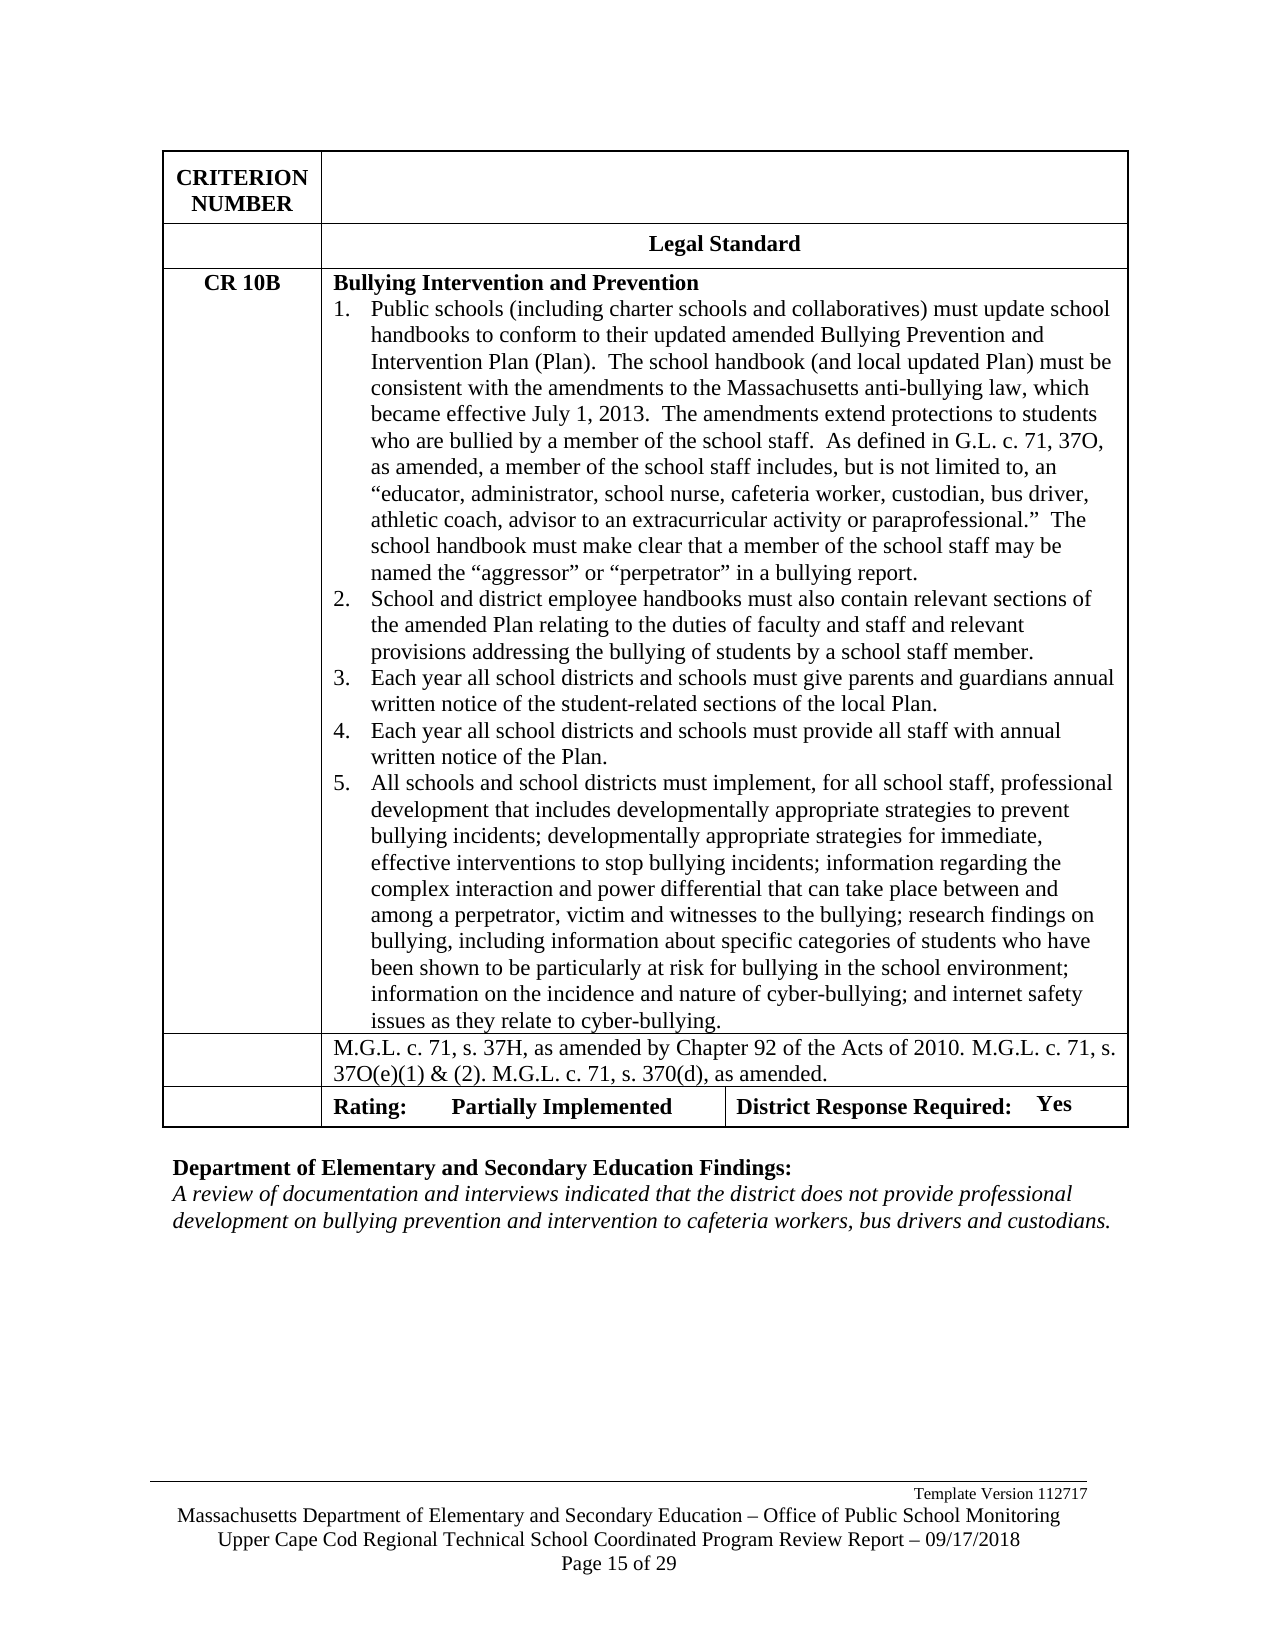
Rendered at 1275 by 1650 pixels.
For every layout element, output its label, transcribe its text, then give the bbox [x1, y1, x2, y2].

table_cell [164, 1034, 321, 1086]
table_header [322, 152, 1127, 223]
table_cell Legal Standard [322, 224, 1127, 268]
table_cell Rating: [322, 1087, 434, 1126]
table_header CRITERION NUMBER [164, 152, 321, 223]
table_cell Bullying Intervention and Prevention Public schools (including charter schools and collaboratives) must update school handbooks to conform to their updated amended Bullying Prevention and Intervention Plan (Plan). The school handbook (and local updated Plan) must be consistent with the amendments to the Massachusetts anti-bullying law, which became effective July 1, 2013. The amendments extend protections to students who are bullied by a member of the school staff. As defined in G.L. c. 71, 37O, as amended, a member of the school staff includes, but is not limited to, an “educator, administrator, school nurse, cafeteria worker, custodian, bus driver, athletic coach, advisor to an extracurricular activity or paraprofessional.” The school handbook must make clear that a member of the school staff may be named the “aggressor” or “perpetrator” in a bullying report. School and district employee handbooks must also contain relevant sections of the amended Plan relating to the duties of faculty and staff and relevant provisions addressing the bullying of students by a school staff member. Each year all school districts and schools must give parents and guardians annual written notice of the student-related sections of the local Plan. Each year all school districts and schools must provide all staff with annual written notice of the Plan. All schools and school districts must implement, for all school staff, professional development that includes developmentally appropriate strategies to prevent bullying incidents; developmentally appropriate strategies for immediate, effective interventions to stop bullying incidents; information regarding the complex interaction and power differential that can take place between and among a perpetrator, victim and witnesses to the bullying; research findings on bullying, including information about specific categories of students who have been shown to be particularly at risk for bullying in the school environment; information on the incidence and nature of cyber-bullying; and internet safety issues as they relate to cyber-bullying. [322, 269, 1127, 1033]
table_cell CR 10B [164, 269, 321, 1033]
table_cell [164, 224, 321, 268]
table_cell M.G.L. c. 71, s. 37H, as amended by Chapter 92 of the Acts of 2010. M.G.L. c. 71, s. 37O(e)(1) & (2). M.G.L. c. 71, s. 370(d), as amended. [322, 1034, 1127, 1086]
table_cell District Response Required: [726, 1087, 1025, 1126]
table_cell Partially Implemented [434, 1087, 725, 1126]
table_cell Yes [1025, 1087, 1127, 1126]
table_cell [164, 1087, 321, 1126]
table_header Department of Elementary and Secondary Education Findings: [161, 1154, 1127, 1180]
table_cell A review of documentation and interviews indicated that the district does not provide professional development on bullying prevention and intervention to cafeteria workers, bus drivers and custodians. [161, 1180, 1127, 1259]
